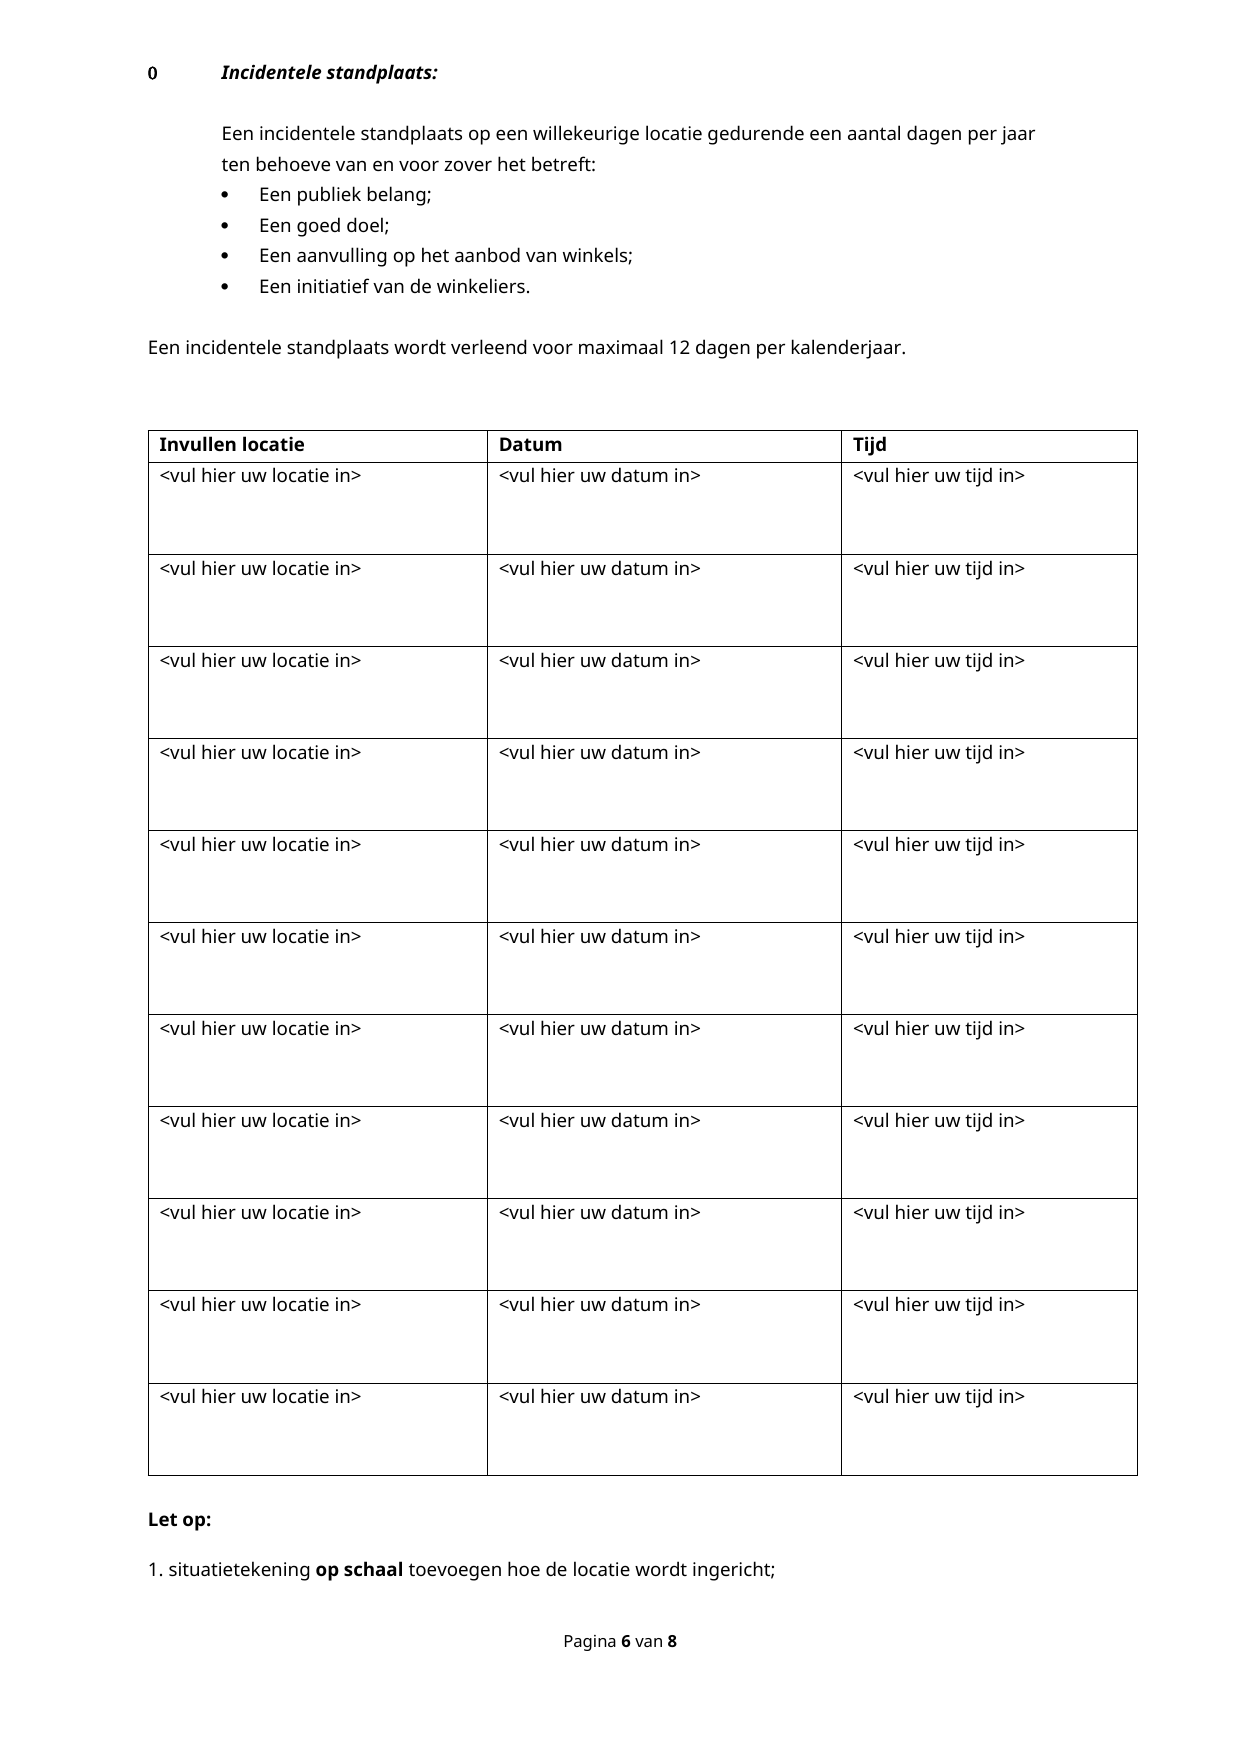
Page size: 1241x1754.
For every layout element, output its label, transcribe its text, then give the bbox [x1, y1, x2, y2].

table_cell <vul hier uw datum in> [488, 831, 841, 922]
text Een incidentele standplaats wordt verleend voor maximaal 12 dagen per kalenderjaar. [148, 335, 1093, 424]
table_header Datum [488, 431, 841, 462]
table_cell <vul hier uw tijd in> [842, 739, 1137, 830]
table_cell <vul hier uw datum in> [488, 1291, 841, 1382]
table_header Tijd [842, 431, 1137, 462]
table_cell <vul hier uw tijd in> [842, 1291, 1137, 1382]
table_cell <vul hier uw locatie in> [149, 555, 487, 646]
table_cell <vul hier uw tijd in> [842, 555, 1137, 646]
table_cell <vul hier uw tijd in> [842, 1107, 1137, 1198]
list Een aanvulling op het aanbod van winkels; [221, 243, 1093, 268]
table_cell <vul hier uw locatie in> [149, 923, 487, 1014]
table_cell <vul hier uw datum in> [488, 1107, 841, 1198]
table_cell <vul hier uw datum in> [488, 1384, 841, 1474]
list Een publiek belang; [221, 182, 1093, 207]
table_cell <vul hier uw locatie in> [149, 1107, 487, 1198]
table_cell <vul hier uw tijd in> [842, 463, 1137, 554]
table_cell <vul hier uw datum in> [488, 647, 841, 738]
table_cell <vul hier uw tijd in> [842, 923, 1137, 1014]
table_cell <vul hier uw locatie in> [149, 1384, 487, 1474]
table_cell <vul hier uw datum in> [488, 555, 841, 646]
table_cell <vul hier uw locatie in> [149, 1015, 487, 1106]
text Incidentele standplaats: [148, 59, 1093, 84]
table_cell <vul hier uw datum in> [488, 1199, 841, 1290]
text Let op: [148, 1506, 1093, 1532]
list Een goed doel; [221, 212, 1093, 238]
text Een incidentele standplaats op een willekeurige locatie gedurende een aantal dagen per jaar [221, 120, 1093, 146]
table_cell <vul hier uw locatie in> [149, 647, 487, 738]
table_cell <vul hier uw tijd in> [842, 647, 1137, 738]
text 1. situatietekening op schaal toevoegen hoe de locatie wordt ingericht; [148, 1556, 1093, 1582]
table_cell <vul hier uw tijd in> [842, 1384, 1137, 1474]
table_header Invullen locatie [149, 431, 487, 462]
table_cell <vul hier uw tijd in> [842, 831, 1137, 922]
table_cell <vul hier uw datum in> [488, 923, 841, 1014]
table_cell <vul hier uw locatie in> [149, 1199, 487, 1290]
table_cell <vul hier uw locatie in> [149, 1291, 487, 1382]
table_cell <vul hier uw locatie in> [149, 739, 487, 830]
table_cell <vul hier uw locatie in> [149, 831, 487, 922]
table_cell <vul hier uw datum in> [488, 1015, 841, 1106]
text ten behoeve van en voor zover het betreft: [221, 151, 1093, 176]
list Een initiatief van de winkeliers. [221, 273, 1093, 299]
table_cell <vul hier uw locatie in> [149, 463, 487, 554]
table_cell <vul hier uw datum in> [488, 463, 841, 554]
table_cell <vul hier uw tijd in> [842, 1199, 1137, 1290]
table_cell <vul hier uw datum in> [488, 739, 841, 830]
table_cell <vul hier uw tijd in> [842, 1015, 1137, 1106]
